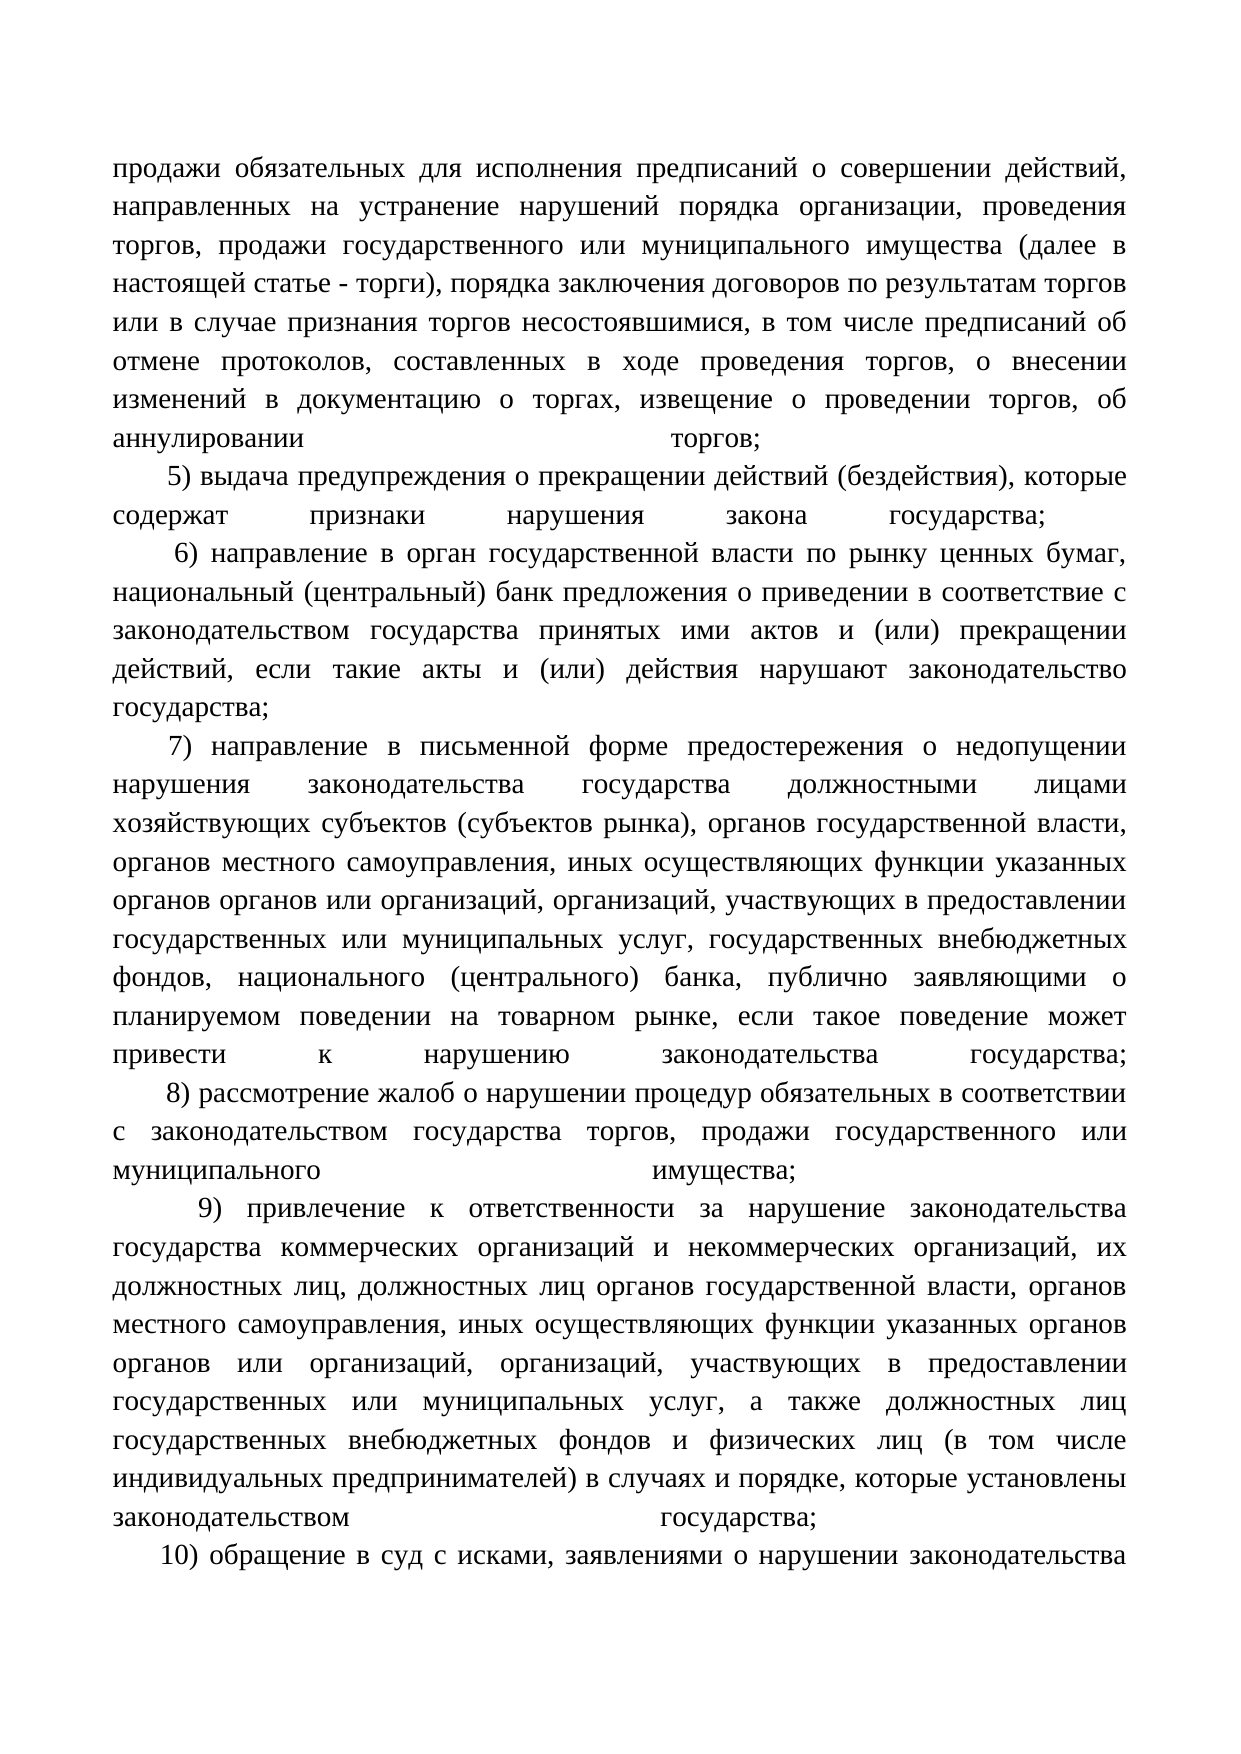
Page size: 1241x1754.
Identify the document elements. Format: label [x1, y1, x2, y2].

text [112, 150, 1128, 1571]
